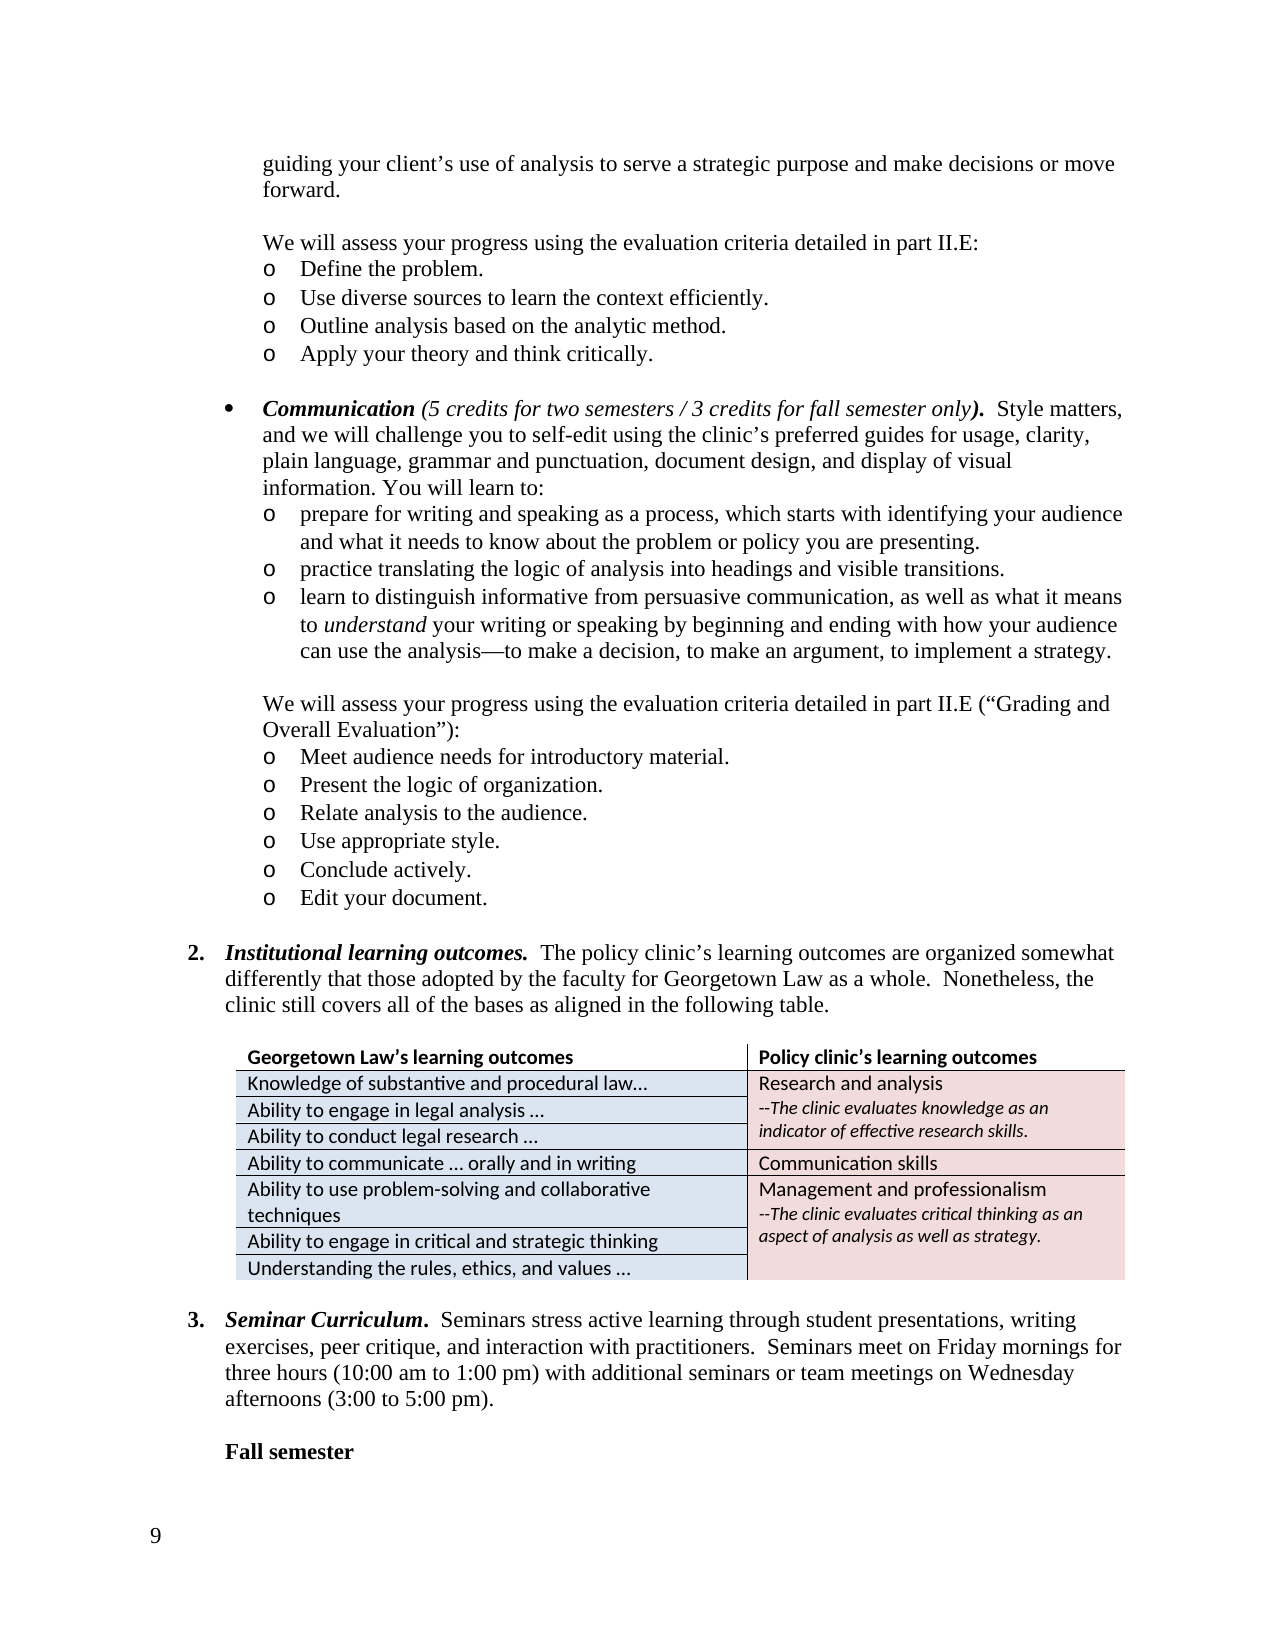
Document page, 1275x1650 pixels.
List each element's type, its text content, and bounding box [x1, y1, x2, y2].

text We will assess your progress using the evaluation criteria detailed in part II.E (“Grading and Overall Evaluation”): [262, 690, 1125, 743]
table_cell Ability to engage in legal analysis … [236, 1097, 747, 1122]
table_cell Knowledge of substantive and procedural law… [236, 1071, 747, 1096]
list prepare for writing and speaking as a process, which starts with identifying your audience and what it needs to know about the problem or policy you are presenting. [262, 500, 1125, 555]
list Use diverse sources to learn the context efficiently. [262, 284, 1125, 312]
list Use appropriate style. [262, 828, 1125, 856]
list Present the logic of organization. [262, 771, 1125, 799]
table_cell Management and professionalism --The clinic evaluates critical thinking as an aspect of analysis as well as strategy. [748, 1176, 1125, 1280]
list Relate analysis to the audience. [262, 799, 1125, 828]
text 3. Seminar Curriculum. Seminars stress active learning through student presentations, writing exercises, peer critique, and interaction with practitioners. Seminars meet on Friday mornings for three hours (10:00 am to 1:00 pm) with additional seminars or team meetings on Wednesday afternoons (3:00 to 5:00 pm). [187, 1306, 1125, 1412]
table_cell Ability to use problem-solving and collaborative techniques [236, 1176, 747, 1227]
list Meet audience needs for introductory material. [262, 743, 1125, 771]
table_cell Research and analysis --The clinic evaluates knowledge as an indicator of effective research skills. [748, 1071, 1125, 1149]
list Apply your theory and think critically. [262, 340, 1125, 395]
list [225, 150, 1125, 255]
table_cell Communication skills [748, 1150, 1125, 1175]
table_header Georgetown Law’s learning outcomes [236, 1044, 747, 1069]
table_cell Ability to communicate … orally and in writing [236, 1150, 747, 1175]
table_cell Ability to conduct legal research … [236, 1124, 747, 1149]
table_cell Ability to engage in critical and strategic thinking [236, 1228, 747, 1254]
text Fall semester [225, 1438, 1125, 1464]
table_header Policy clinic’s learning outcomes [748, 1044, 1125, 1069]
list Define the problem. [262, 255, 1125, 284]
list learn to distinguish informative from persuasive communication, as well as what it means to understand your writing or speaking by beginning and ending with how your audience can use the analysis—to make a decision, to make an argument, to implement a strategy. [262, 583, 1125, 664]
list Edit your document. [262, 884, 1125, 912]
text 2. Institutional learning outcomes. The policy clinic’s learning outcomes are organized somewhat differently that those adopted by the faculty for Georgetown Law as a whole. Nonetheless, the clinic still covers all of the bases as aligned in the following table. [187, 939, 1125, 1018]
list Conclude actively. [262, 856, 1125, 884]
table_cell Understanding the rules, ethics, and values … [236, 1255, 747, 1280]
list practice translating the logic of analysis into headings and visible transitions. [262, 555, 1125, 583]
list Outline analysis based on the analytic method. [262, 312, 1125, 340]
list Communication (5 credits for two semesters / 3 credits for fall semester only). Style matters, and we will challenge you to self-edit using the clinic’s preferred guides for usage, clarity, plain language, grammar and punctuation, document design, and display of visual information. You will learn to: [225, 395, 1125, 500]
